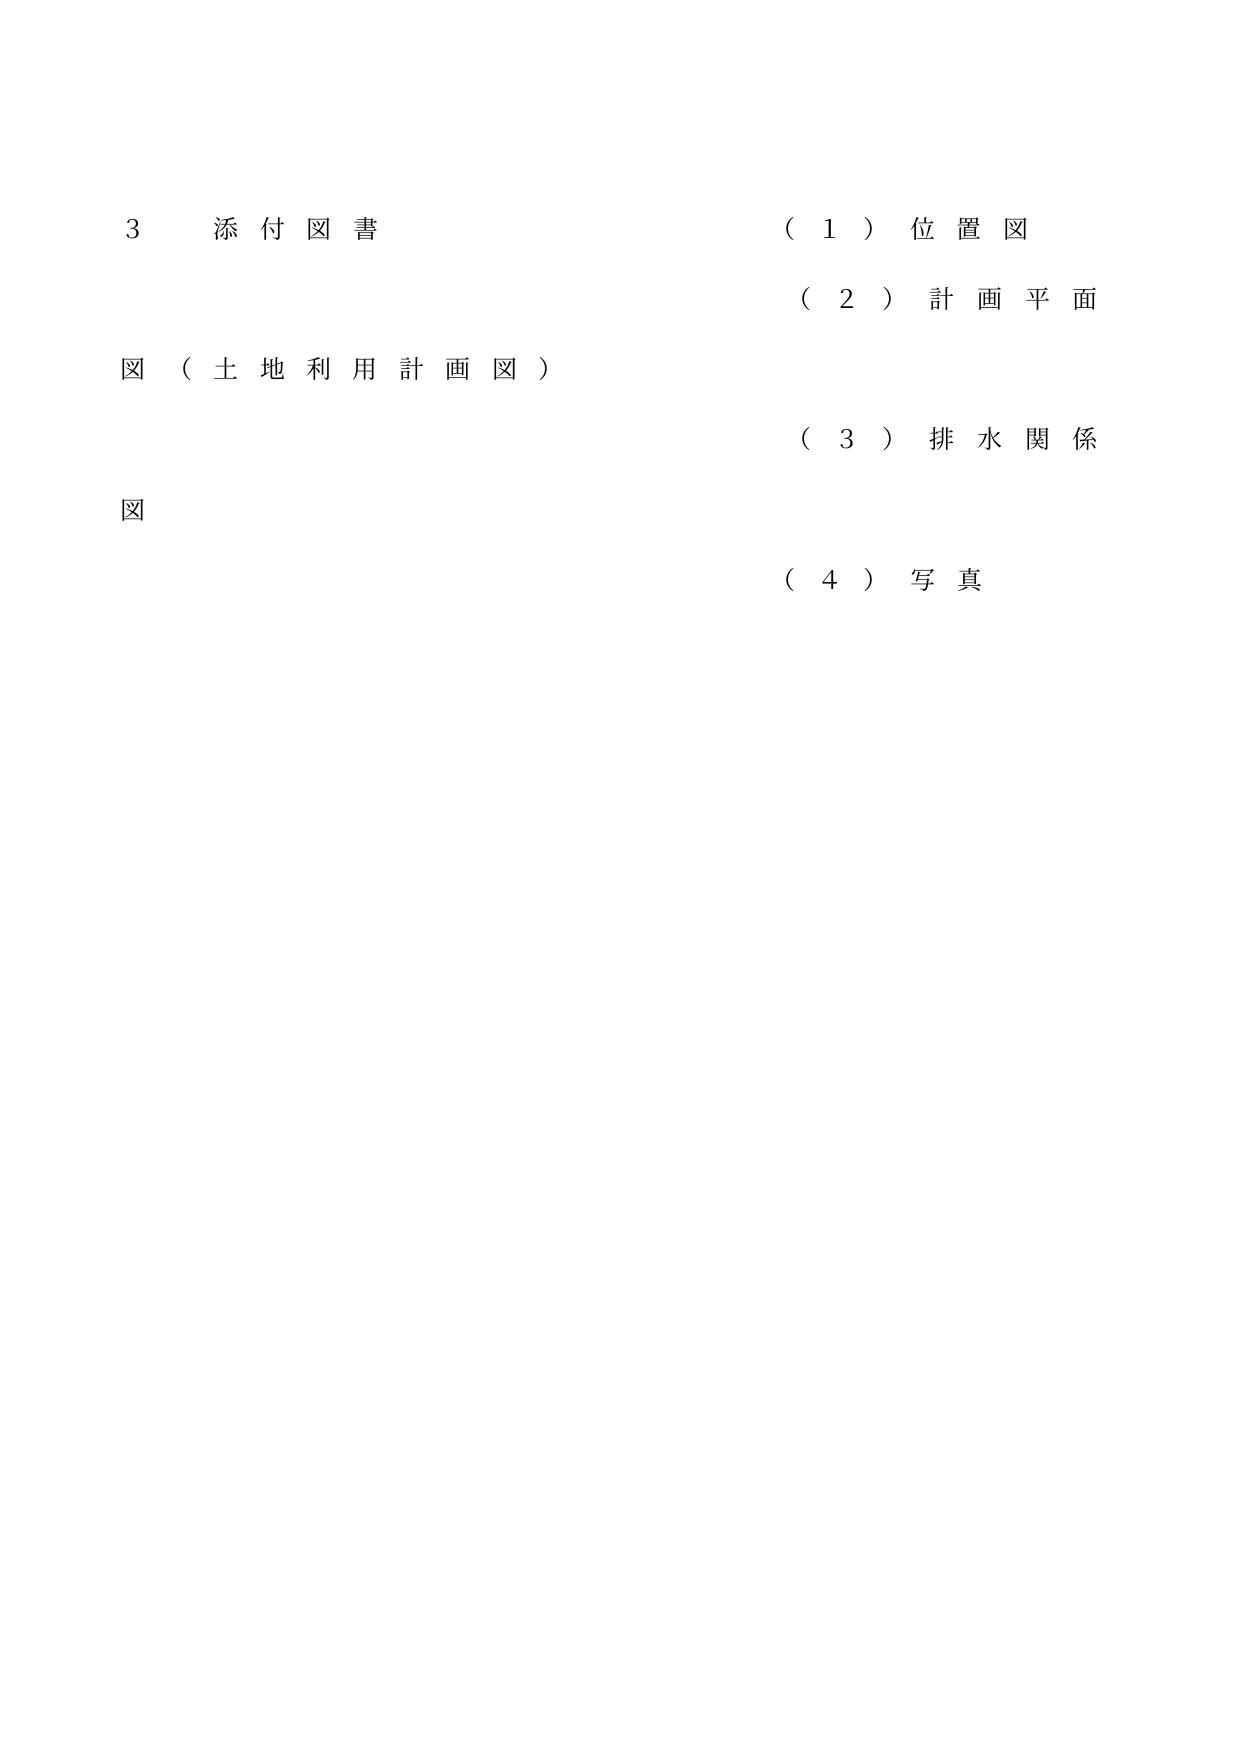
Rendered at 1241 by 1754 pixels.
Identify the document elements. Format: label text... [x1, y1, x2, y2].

text ３ 添付図書 （１）位置図 [121, 192, 1119, 263]
text （３）排水関係図 [121, 403, 1119, 543]
text （２）計画平面図（土地利用計画図） [121, 263, 1119, 403]
text （４）写真 [121, 543, 1119, 614]
